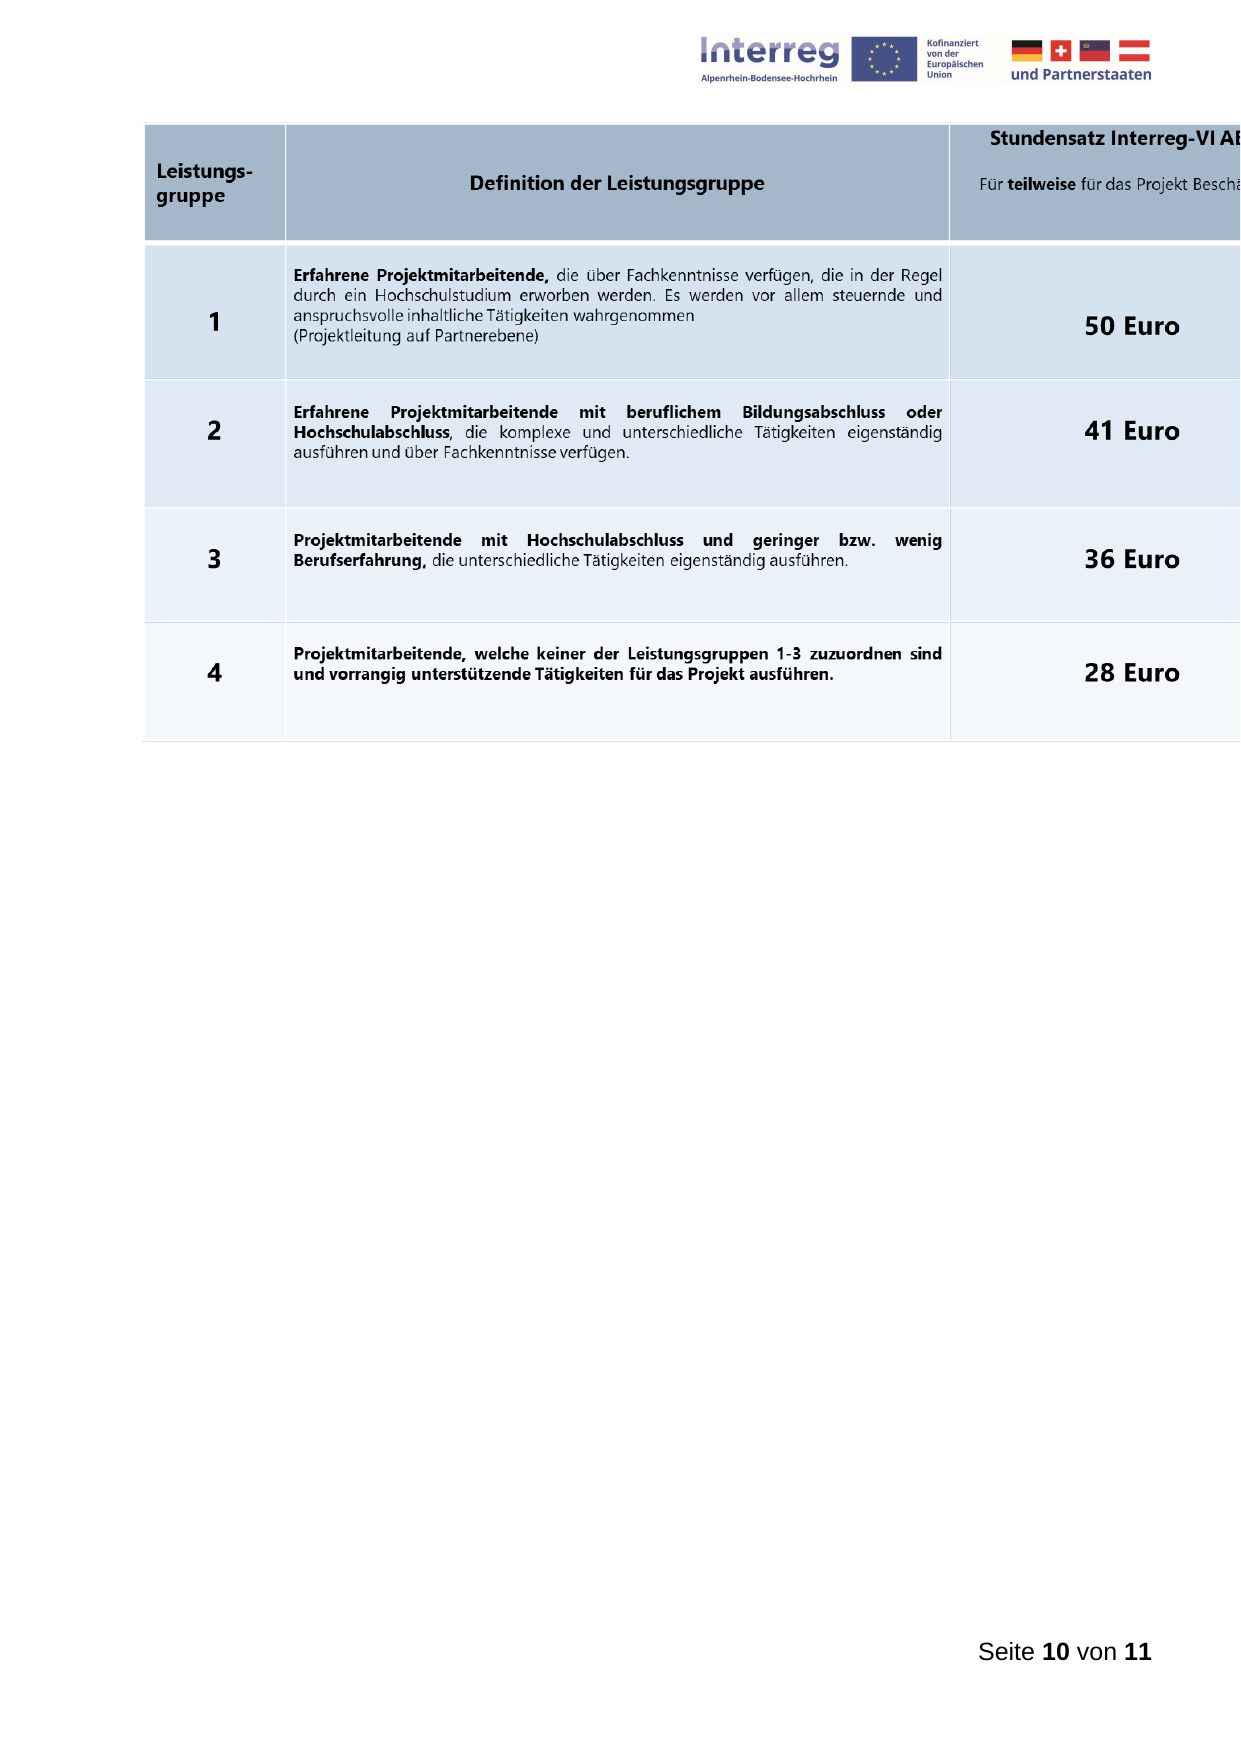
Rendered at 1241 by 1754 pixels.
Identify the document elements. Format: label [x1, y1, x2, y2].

picture [701, 35, 1152, 84]
picture [142, 118, 1241, 742]
